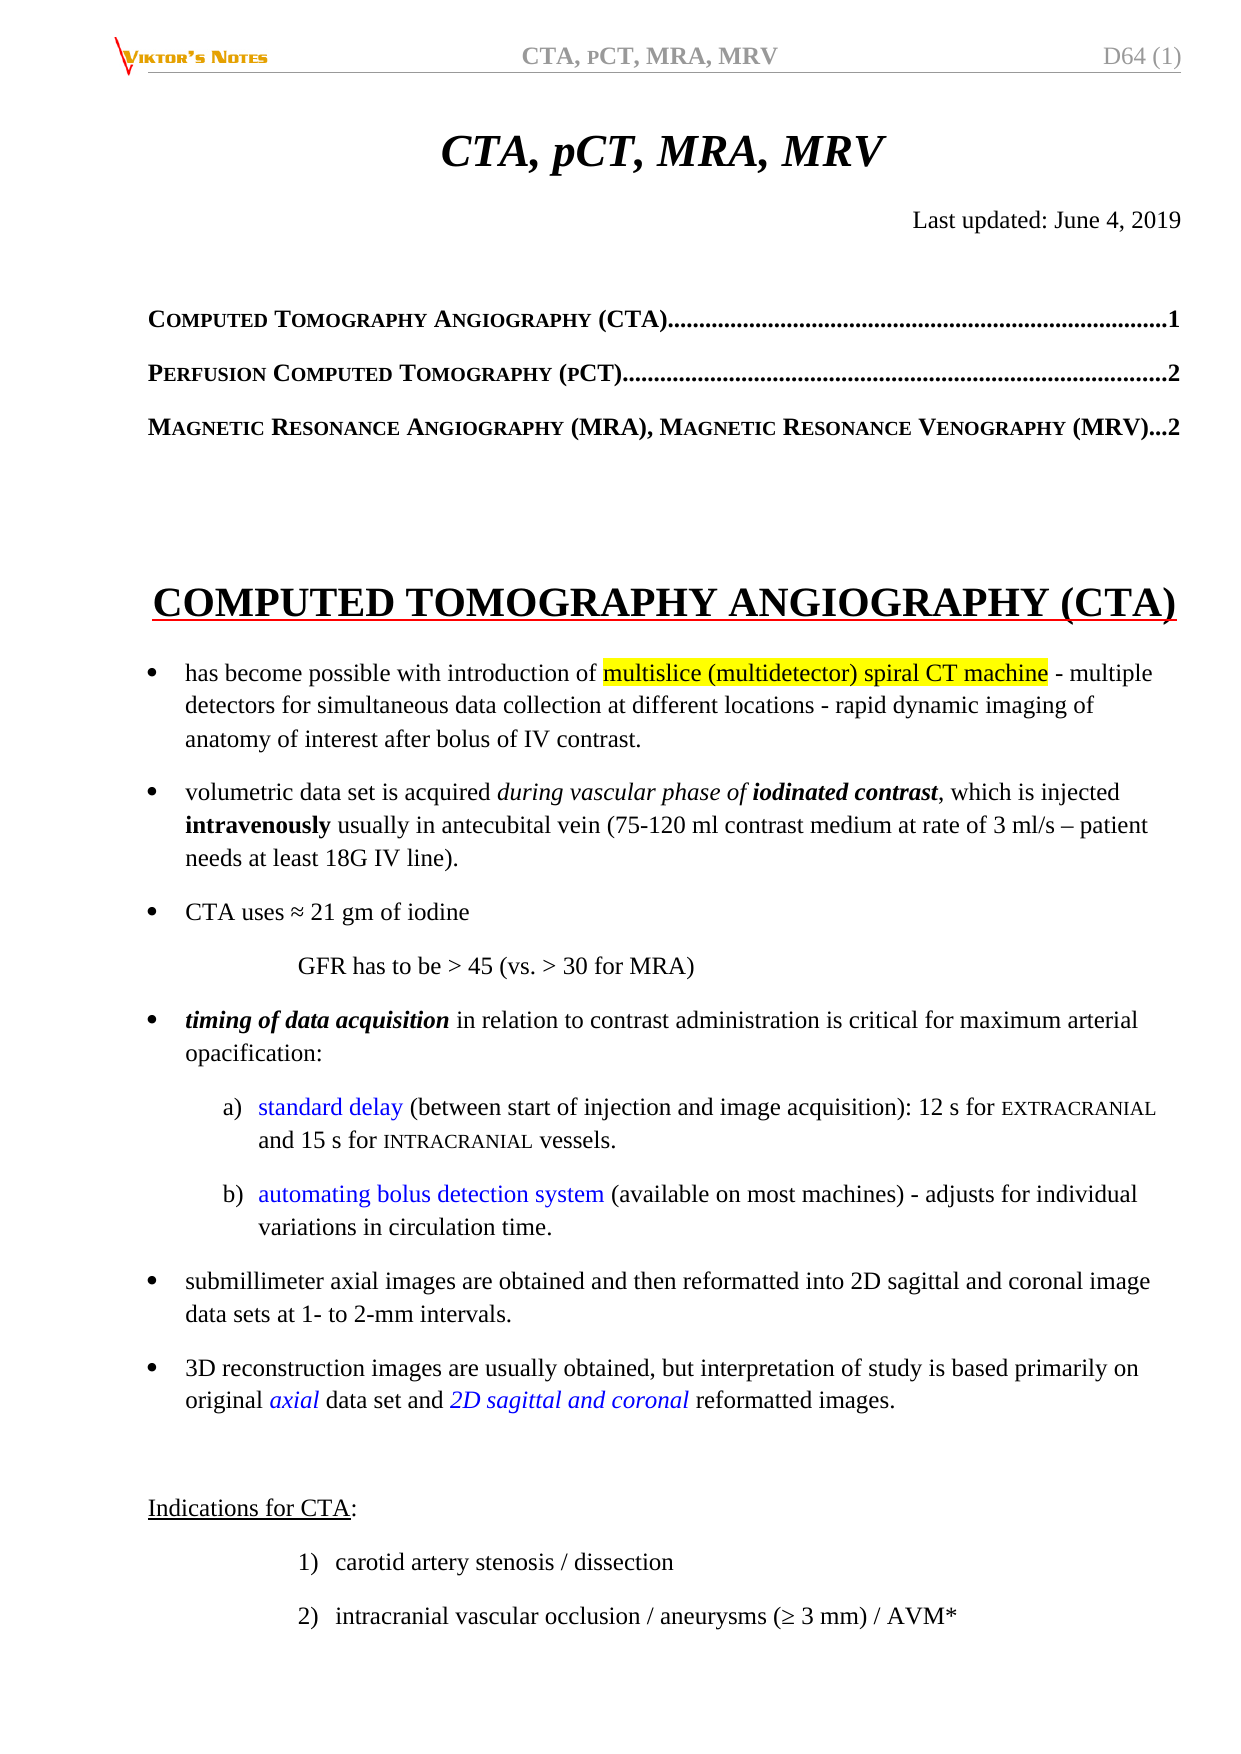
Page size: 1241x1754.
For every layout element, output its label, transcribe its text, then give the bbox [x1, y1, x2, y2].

list intracranial vascular occlusion / aneurysms (≥ 3 mm) / AVM* [298, 1601, 1181, 1630]
list carotid artery stenosis / dissection [298, 1547, 1181, 1576]
text GFR has to be > 45 (vs. > 30 for MRA) [298, 951, 1181, 980]
list 3D reconstruction images are usually obtained, but interpretation of study is based primarily on original axial data set and 2D sagittal and coronal reformatted images. [148, 1353, 1181, 1414]
text Indications for CTA: [148, 1493, 1181, 1522]
text Magnetic Resonance Angiography (MRA), Magnetic Resonance Venography (MRV) 2 [148, 412, 1181, 441]
text Computed Tomography Angiography (CTA) [148, 577, 1181, 625]
text Computed Tomography Angiography (CTA) 1 [148, 304, 1181, 333]
list has become possible with introduction of multislice (multidetector) spiral CT machine - multiple detectors for simultaneous data collection at different locations - rapid dynamic imaging of anatomy of interest after bolus of IV contrast. [148, 658, 1181, 752]
list timing of data acquisition in relation to contrast administration is critical for maximum arterial opacification: [148, 1005, 1181, 1067]
text Last updated: June 3, 2019 [148, 205, 1181, 233]
list standard delay (between start of injection and image acquisition): 12 s for extracranial and 15 s for intracranial vessels. [223, 1092, 1181, 1154]
list automating bolus detection system (available on most machines) - adjusts for individual variations in circulation time. [223, 1179, 1181, 1241]
title CTA, pCT, MRA, MRV [148, 123, 1181, 176]
picture [112, 37, 269, 78]
text Perfusion Computed Tomography (pCT) 2 [148, 358, 1181, 387]
list CTA uses ≈ 21 gm of iodine [148, 897, 1181, 926]
list submillimeter axial images are obtained and then reformatted into 2D sagittal and coronal image data sets at 1- to 2-mm intervals. [148, 1266, 1181, 1327]
list volumetric data set is acquired during vascular phase of iodinated contrast, which is injected intravenously usually in antecubital vein (75-120 ml contrast medium at rate of 3 ml/s – patient needs at least 18G IV line). [148, 777, 1181, 872]
